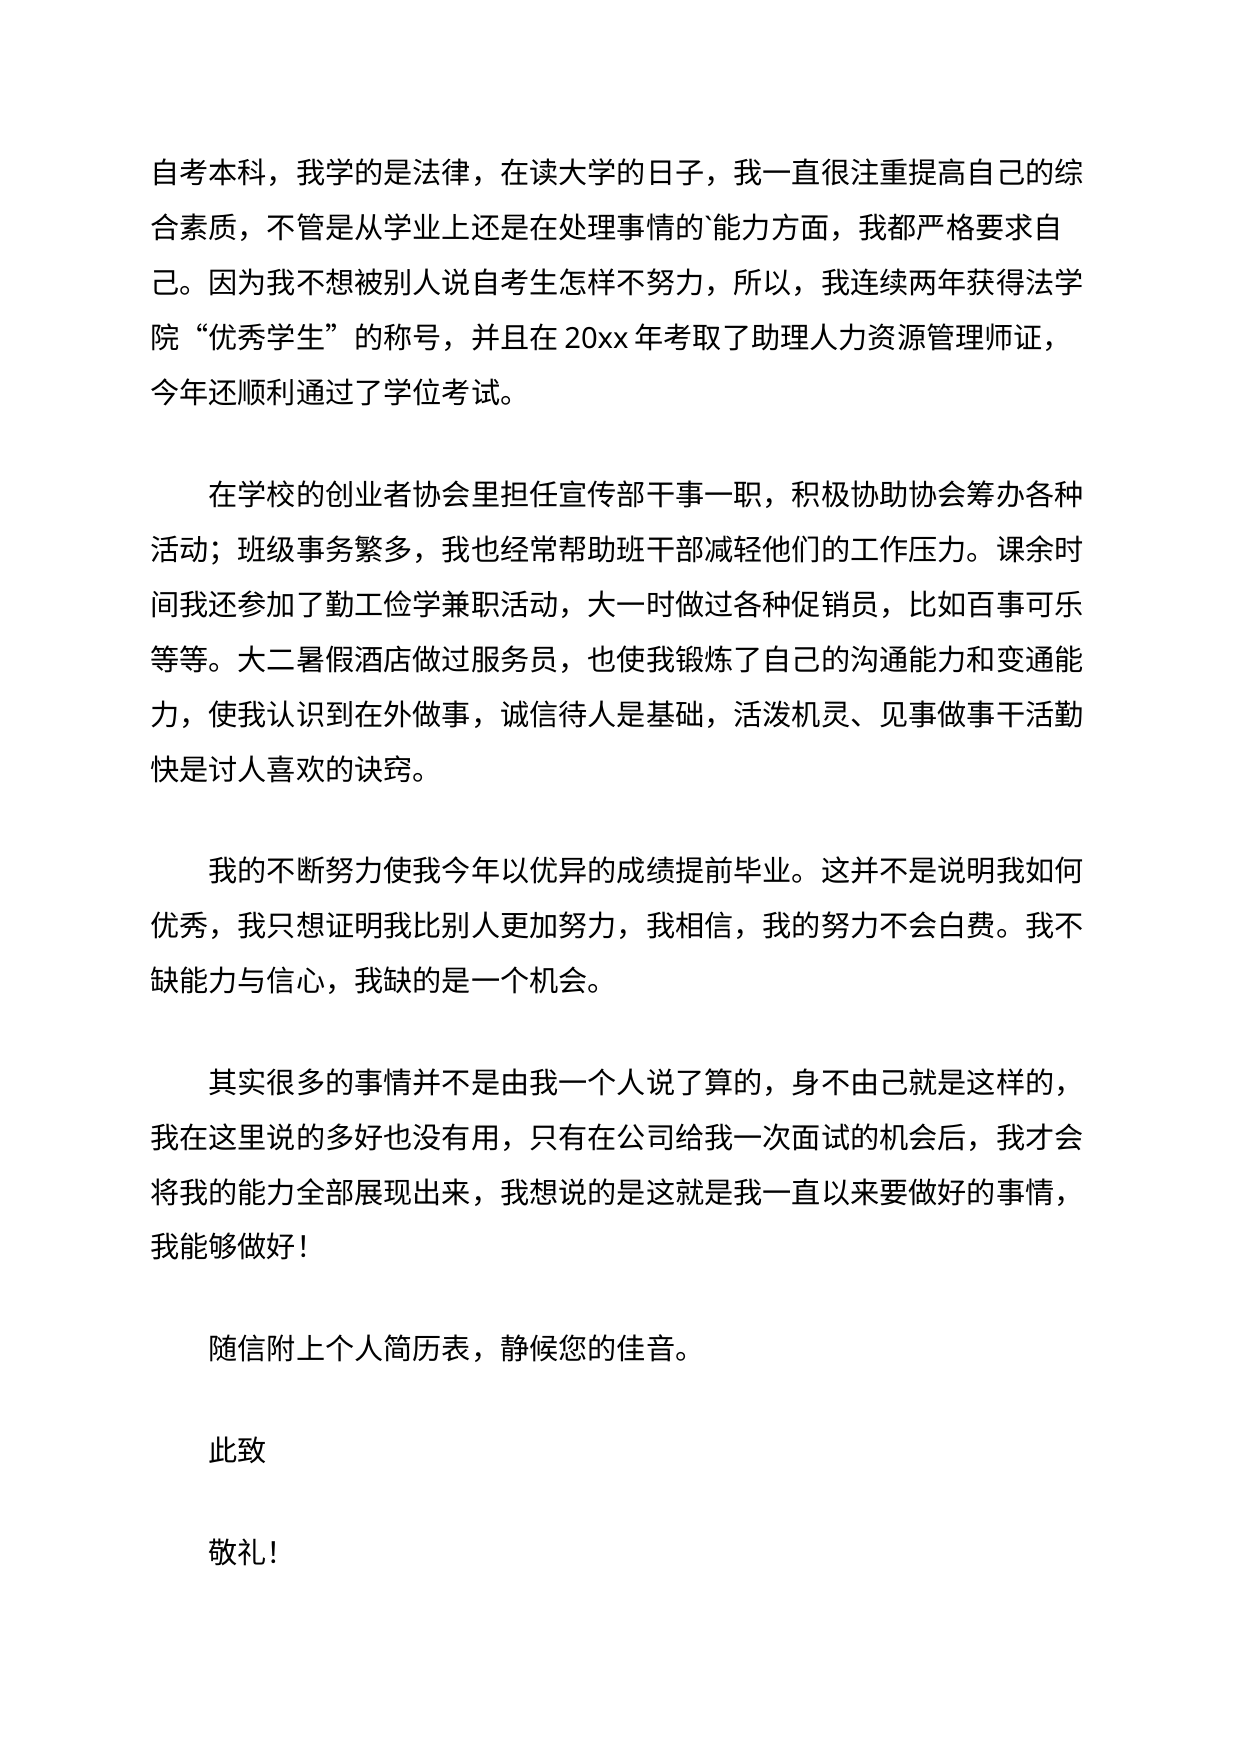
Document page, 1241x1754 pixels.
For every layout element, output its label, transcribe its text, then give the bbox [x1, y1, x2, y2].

text 其实很多的事情并不是由我一个人说了算的，身不由己就是这样的，我在这里说的多好也没有用，只有在公司给我一次面试的机会后，我才会将我的能力全部展现出来，我想说的是这就是我一直以来要做好的事情，我能够做好！ [150, 1059, 1090, 1266]
text 我的不断努力使我今年以优异的成绩提前毕业。这并不是说明我如何优秀，我只想证明我比别人更加努力，我相信，我的努力不会白费。我不缺能力与信心，我缺的是一个机会。 [150, 848, 1090, 1000]
text 此致 [150, 1428, 1090, 1470]
text 在学校的创业者协会里担任宣传部干事一职，积极协助协会筹办各种活动；班级事务繁多，我也经常帮助班干部减轻他们的工作压力。课余时间我还参加了勤工俭学兼职活动，大一时做过各种促销员，比如百事可乐等等。大二暑假酒店做过服务员，也使我锻炼了自己的沟通能力和变通能力，使我认识到在外做事，诚信待人是基础，活泼机灵、见事做事干活勤快是讨人喜欢的诀窍。 [150, 472, 1090, 788]
text 随信附上个人简历表，静候您的佳音。 [150, 1326, 1090, 1368]
text 敬礼！ [150, 1529, 1090, 1572]
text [150, 150, 1090, 412]
